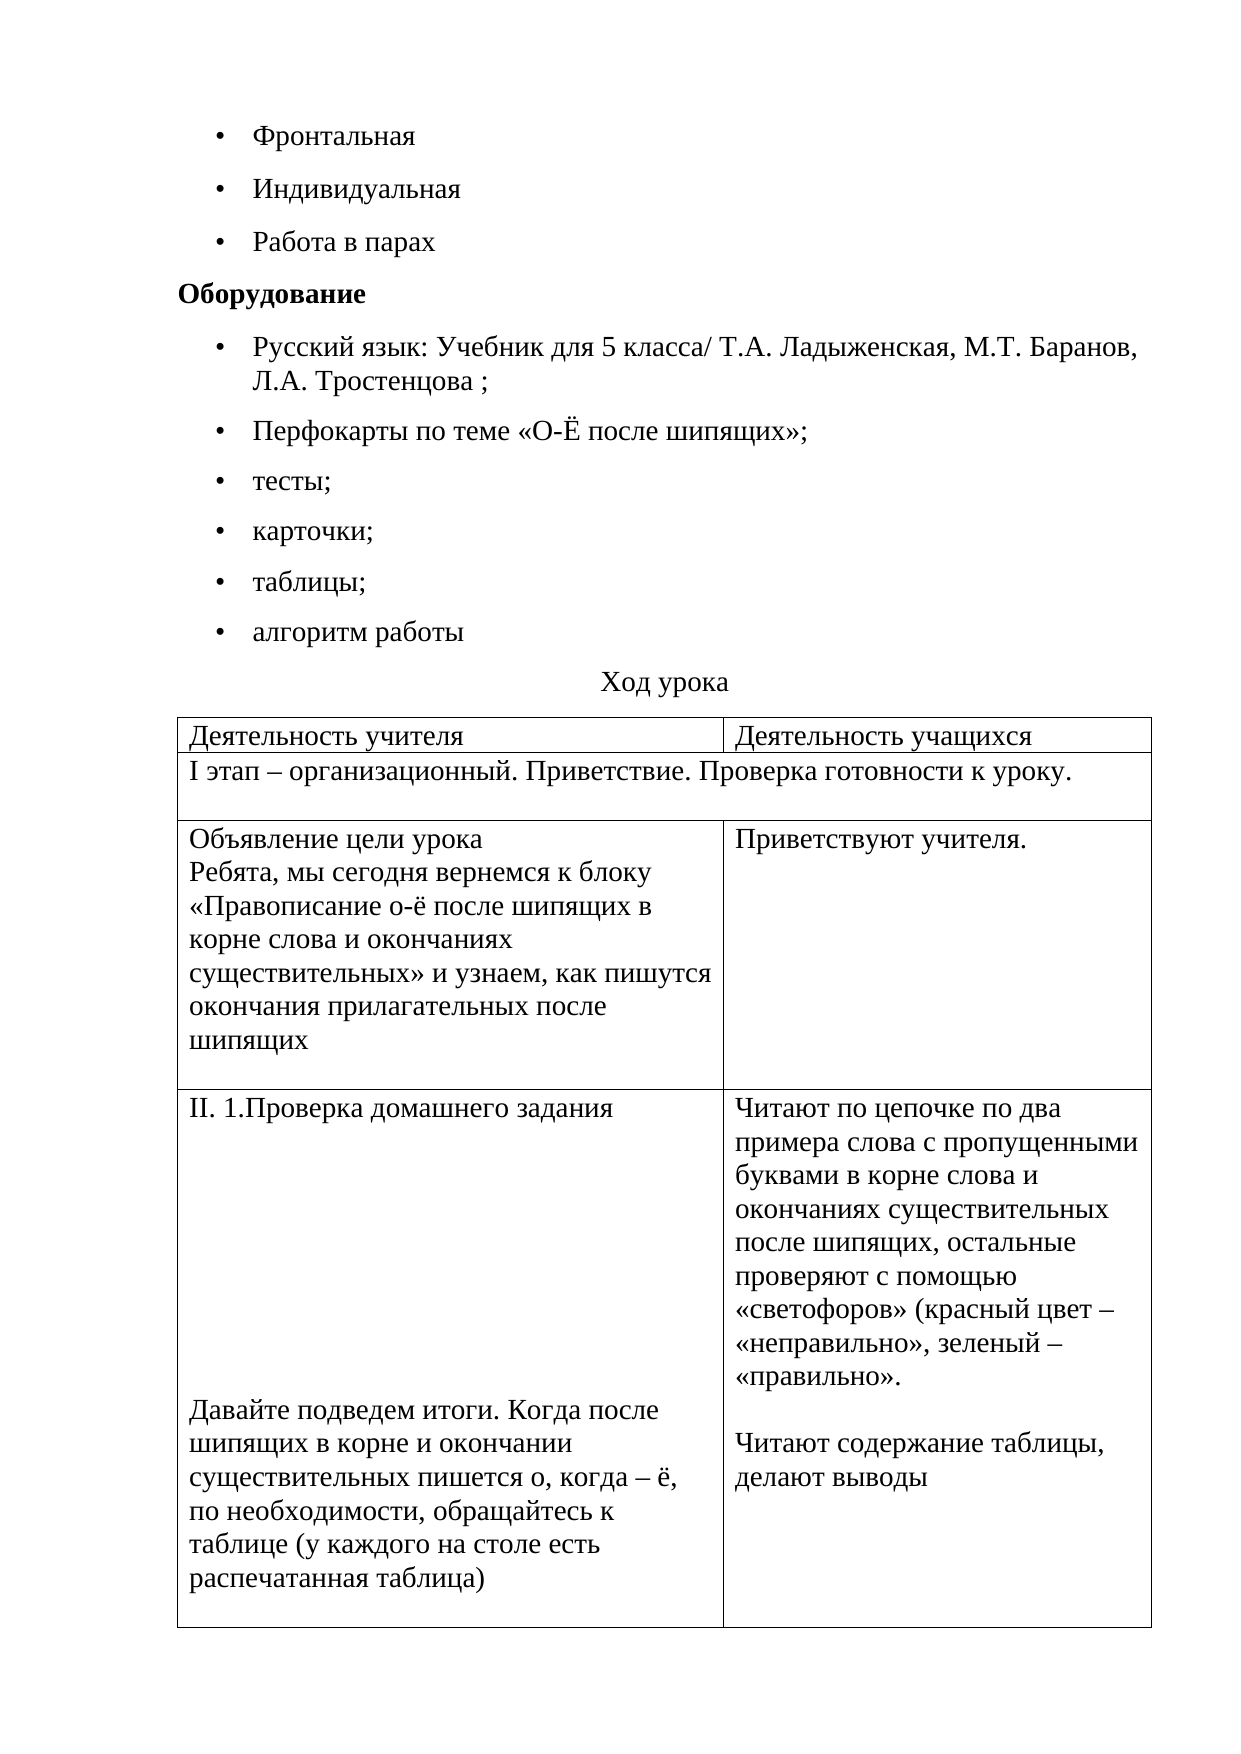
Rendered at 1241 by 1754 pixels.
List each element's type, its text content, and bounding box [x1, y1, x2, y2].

list Индивидуальная [215, 171, 1152, 204]
table_header Деятельность учащихся [724, 718, 1151, 752]
table_cell II. 1.Проверка домашнего задания Давайте подведем итоги. Когда после шипящих в корне и окончании существительных пишется о, когда – ё, по необходимости, обращайтесь к таблице (у каждого на столе есть распечатанная таблица) [178, 1090, 723, 1627]
list Русский язык: Учебник для 5 класса/ Т.А. Ладыженская, М.Т. Баранов, Л.А. Тростенцова ; [215, 329, 1152, 396]
text Оборудование [177, 277, 1152, 310]
list Перфокарты по теме «О-Ё после шипящих»; [215, 413, 1152, 447]
list Фронтальная [215, 118, 1152, 152]
list таблицы; [215, 564, 1152, 597]
table_header Деятельность учителя [178, 718, 723, 752]
list алгоритм работы [215, 614, 1152, 647]
table_cell Читают по цепочке по два примера слова с пропущенными буквами в корне слова и окончаниях существительных после шипящих, остальные проверяют с помощью «светофоров» (красный цвет – «неправильно», зеленый – «правильно». Читают содержание таблицы, делают выводы [724, 1090, 1151, 1627]
table_cell I этап – организационный. Приветствие. Проверка готовности к уроку. [178, 753, 1151, 820]
list Работа в парах [215, 224, 1152, 257]
list тесты; [215, 463, 1152, 497]
table_cell Приветствуют учителя. [724, 821, 1151, 1089]
list карточки; [215, 513, 1152, 547]
text Ход урока [177, 664, 1152, 698]
table_cell Объявление цели урока Ребята, мы сегодня вернемся к блоку «Правописание о-ё после шипящих в корне слова и окончаниях существительных» и узнаем, как пишутся окончания прилагательных после шипящих [178, 821, 723, 1089]
